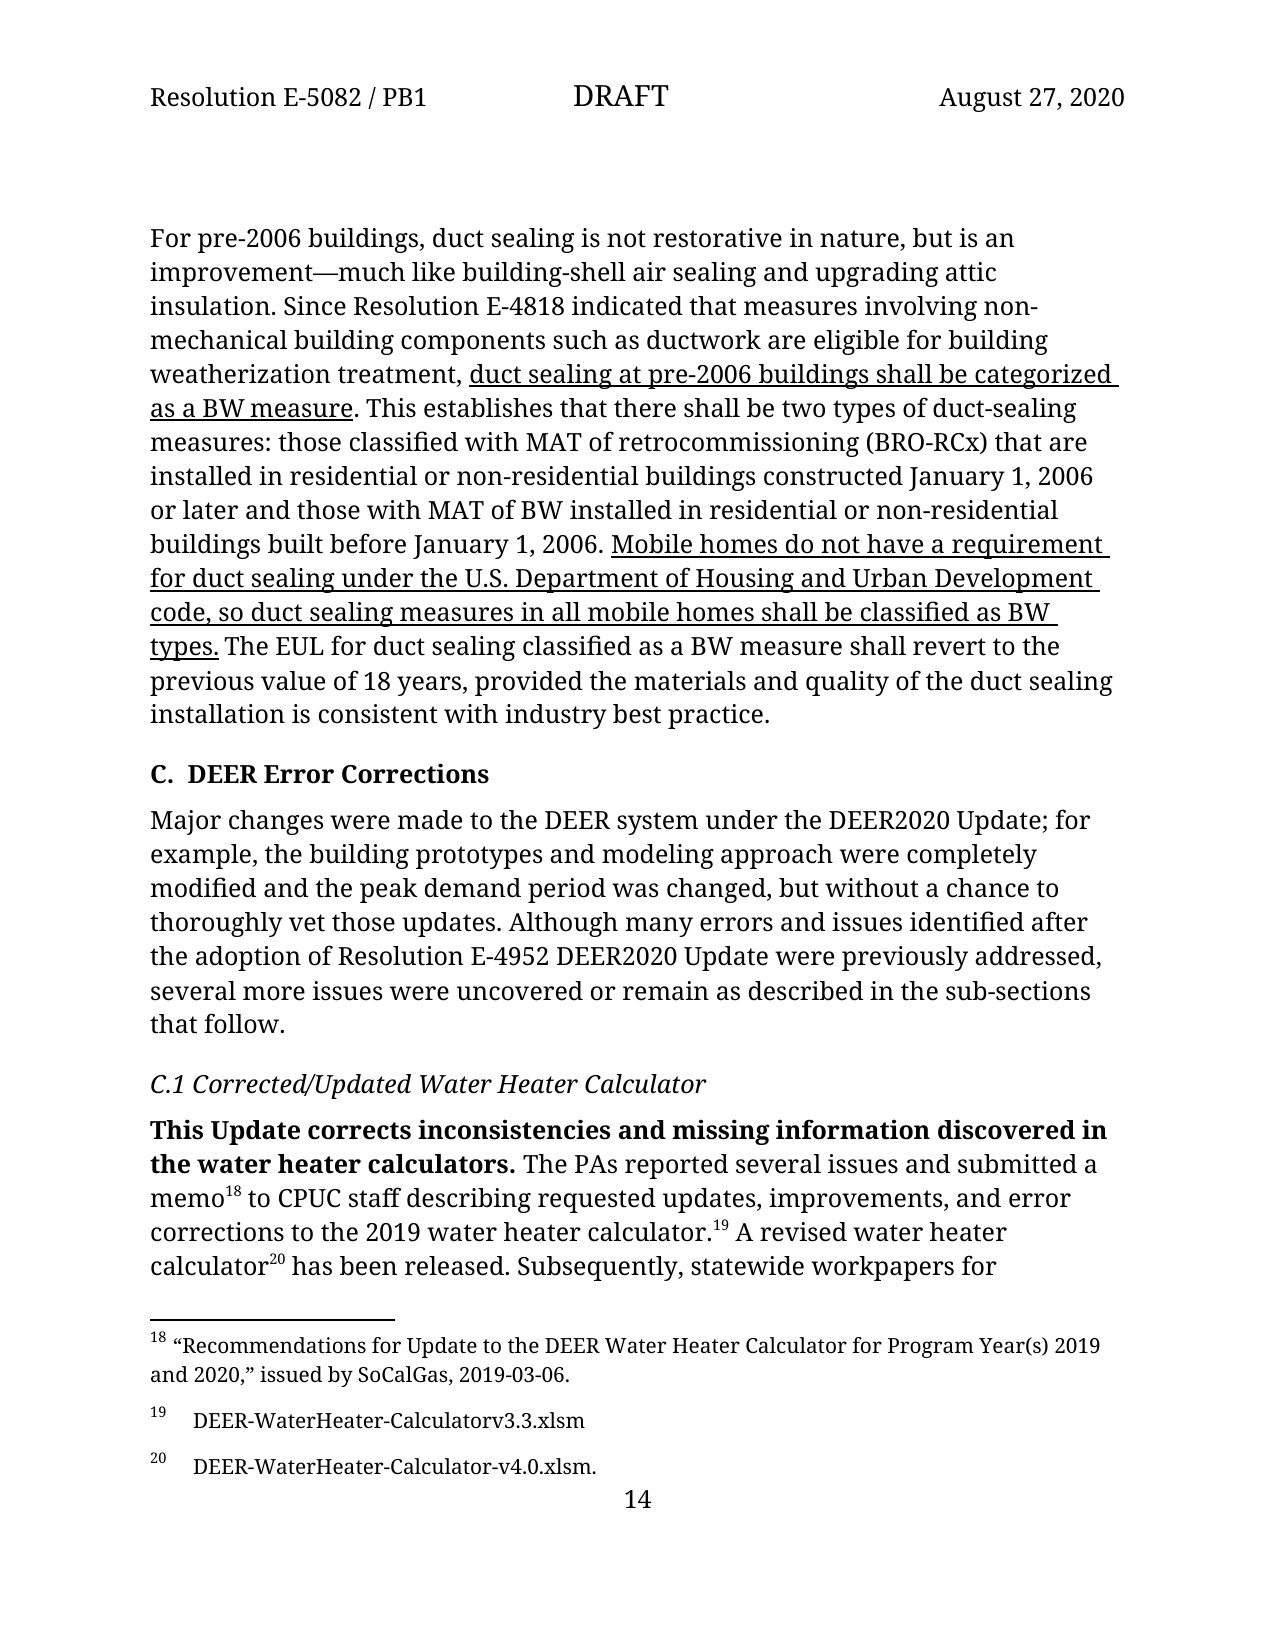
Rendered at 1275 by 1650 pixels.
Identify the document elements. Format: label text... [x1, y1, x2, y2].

text For pre-2006 buildings, duct sealing is not restorative in nature, but is an improvement—much like building-shell air sealing and upgrading attic insulation. Since Resolution E-4818 indicated that measures involving non-mechanical building components such as ductwork are eligible for building weatherization treatment, duct sealing at pre-2006 buildings shall be categorized as a BW measure. This establishes that there shall be two types of duct-sealing measures: those classified with MAT of retrocommissioning (BRO-RCx) that are installed in residential or non-residential buildings constructed January 1, 2006 or later and those with MAT of BW installed in residential or non-residential buildings built before January 1, 2006. Mobile homes do not have a requirement for duct sealing under the U.S. Department of Housing and Urban Development code, so duct sealing measures in all mobile homes shall be classified as BW types. The EUL for duct sealing classified as a BW measure shall revert to the previous value of 18 years, provided the materials and quality of the duct sealing installation is consistent with industry best practice. [150, 220, 1125, 731]
text Major changes were made to the DEER system under the DEER2020 Update; for example, the building prototypes and modeling approach were completely modified and the peak demand period was changed, but without a chance to thoroughly vet those updates. Although many errors and issues identified after the adoption of Resolution E-4952 DEER2020 Update were previously addressed, several more issues were uncovered or remain as described in the sub-sections that follow. [150, 803, 1125, 1041]
subtitle DEER Error Corrections [150, 756, 1125, 790]
subtitle C.1 Corrected/Updated Water Heater Calculator [150, 1066, 1125, 1100]
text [150, 1113, 1125, 1283]
